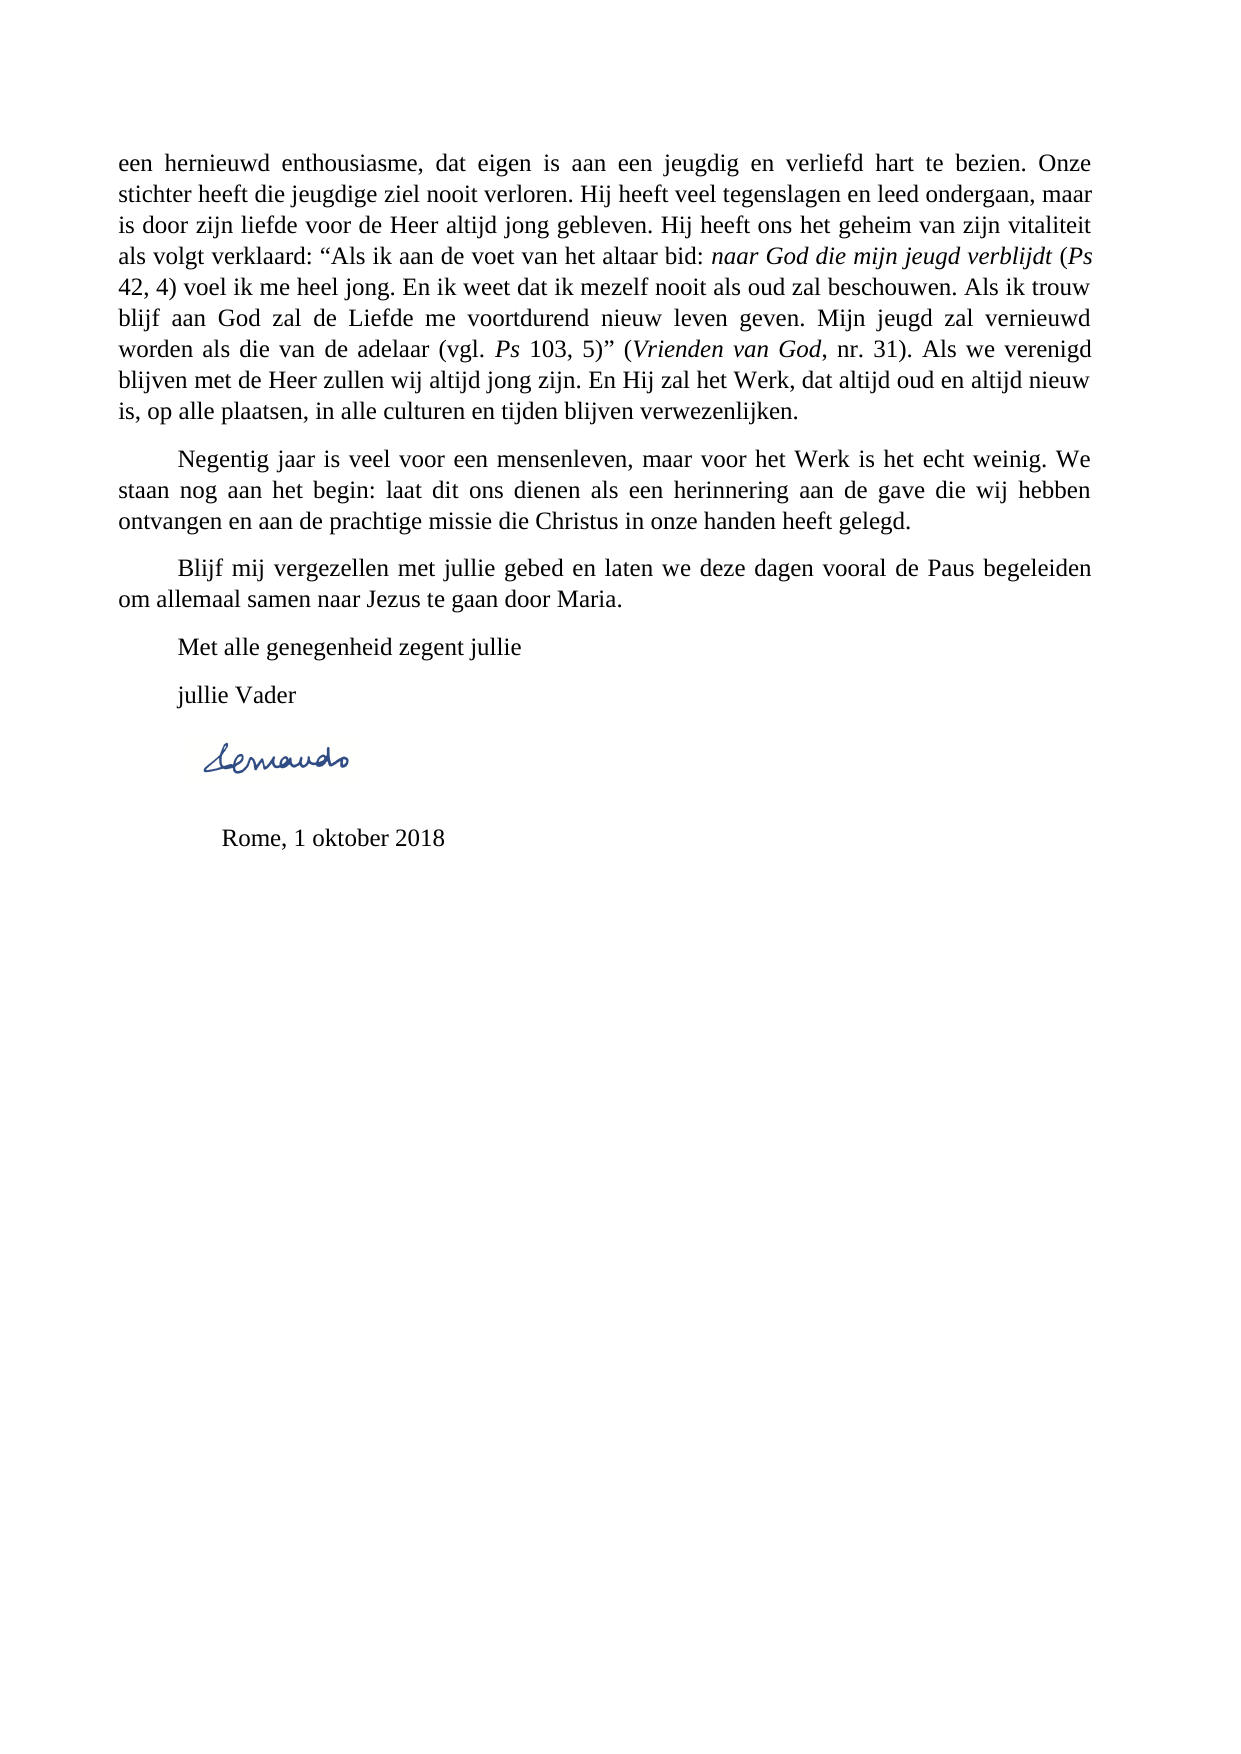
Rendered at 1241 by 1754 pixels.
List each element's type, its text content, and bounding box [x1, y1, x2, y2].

picture [183, 736, 364, 784]
text jullie Vader [118, 680, 1093, 709]
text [118, 148, 1093, 425]
text Rome, 1 oktober 2018 [118, 823, 1093, 852]
text Blijf mij vergezellen met jullie gebed en laten we deze dagen vooral de Paus begeleiden om allemaal samen naar Jezus te gaan door Maria. [118, 553, 1093, 613]
text Negentig jaar is veel voor een mensenleven, maar voor het Werk is het echt weinig. We staan nog aan het begin: laat dit ons dienen als een herinnering aan de gave die wij hebben ontvangen en aan de prachtige missie die Christus in onze handen heeft gelegd. [118, 444, 1093, 534]
text Met alle genegenheid zegent jullie [118, 632, 1093, 661]
